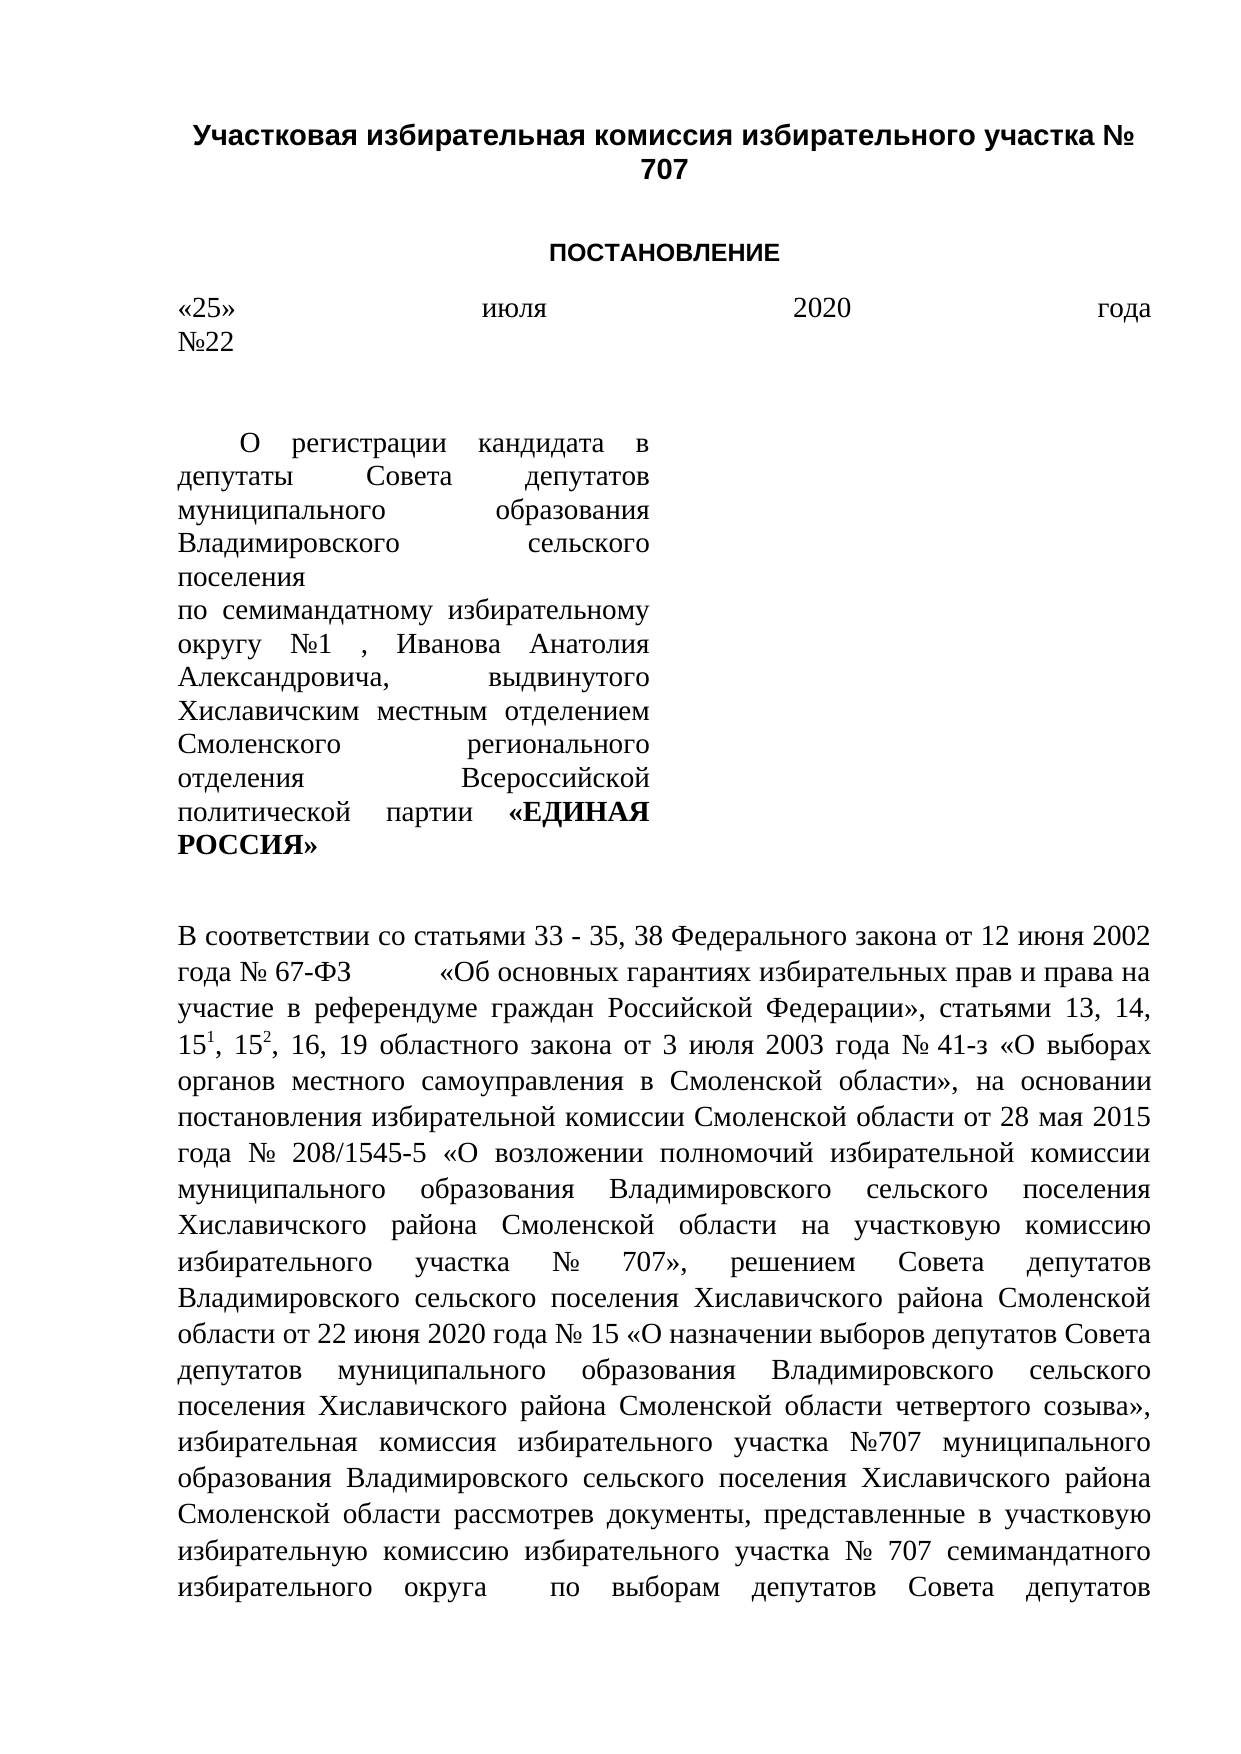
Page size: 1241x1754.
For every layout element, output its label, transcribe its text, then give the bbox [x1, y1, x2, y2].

text «25» июля 2020 года №22 [177, 291, 1152, 358]
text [177, 918, 1152, 1602]
text О регистрации кандидата в депутаты Совета депутатов муниципального образования Владимировского сельского поселения [177, 425, 650, 592]
text ПОСТАНОВЛЕНИЕ [177, 238, 1152, 267]
text по семимандатному избирательному округу №1 , Иванова Анатолия Александровича, выдвинутого Хиславичским местным отделением Смоленского регионального отделения Всероссийской политической партии «ЕДИНАЯ РОССИЯ» [177, 592, 650, 861]
text Участковая избирательная комиссия избирательного участка № 707 [177, 118, 1152, 185]
